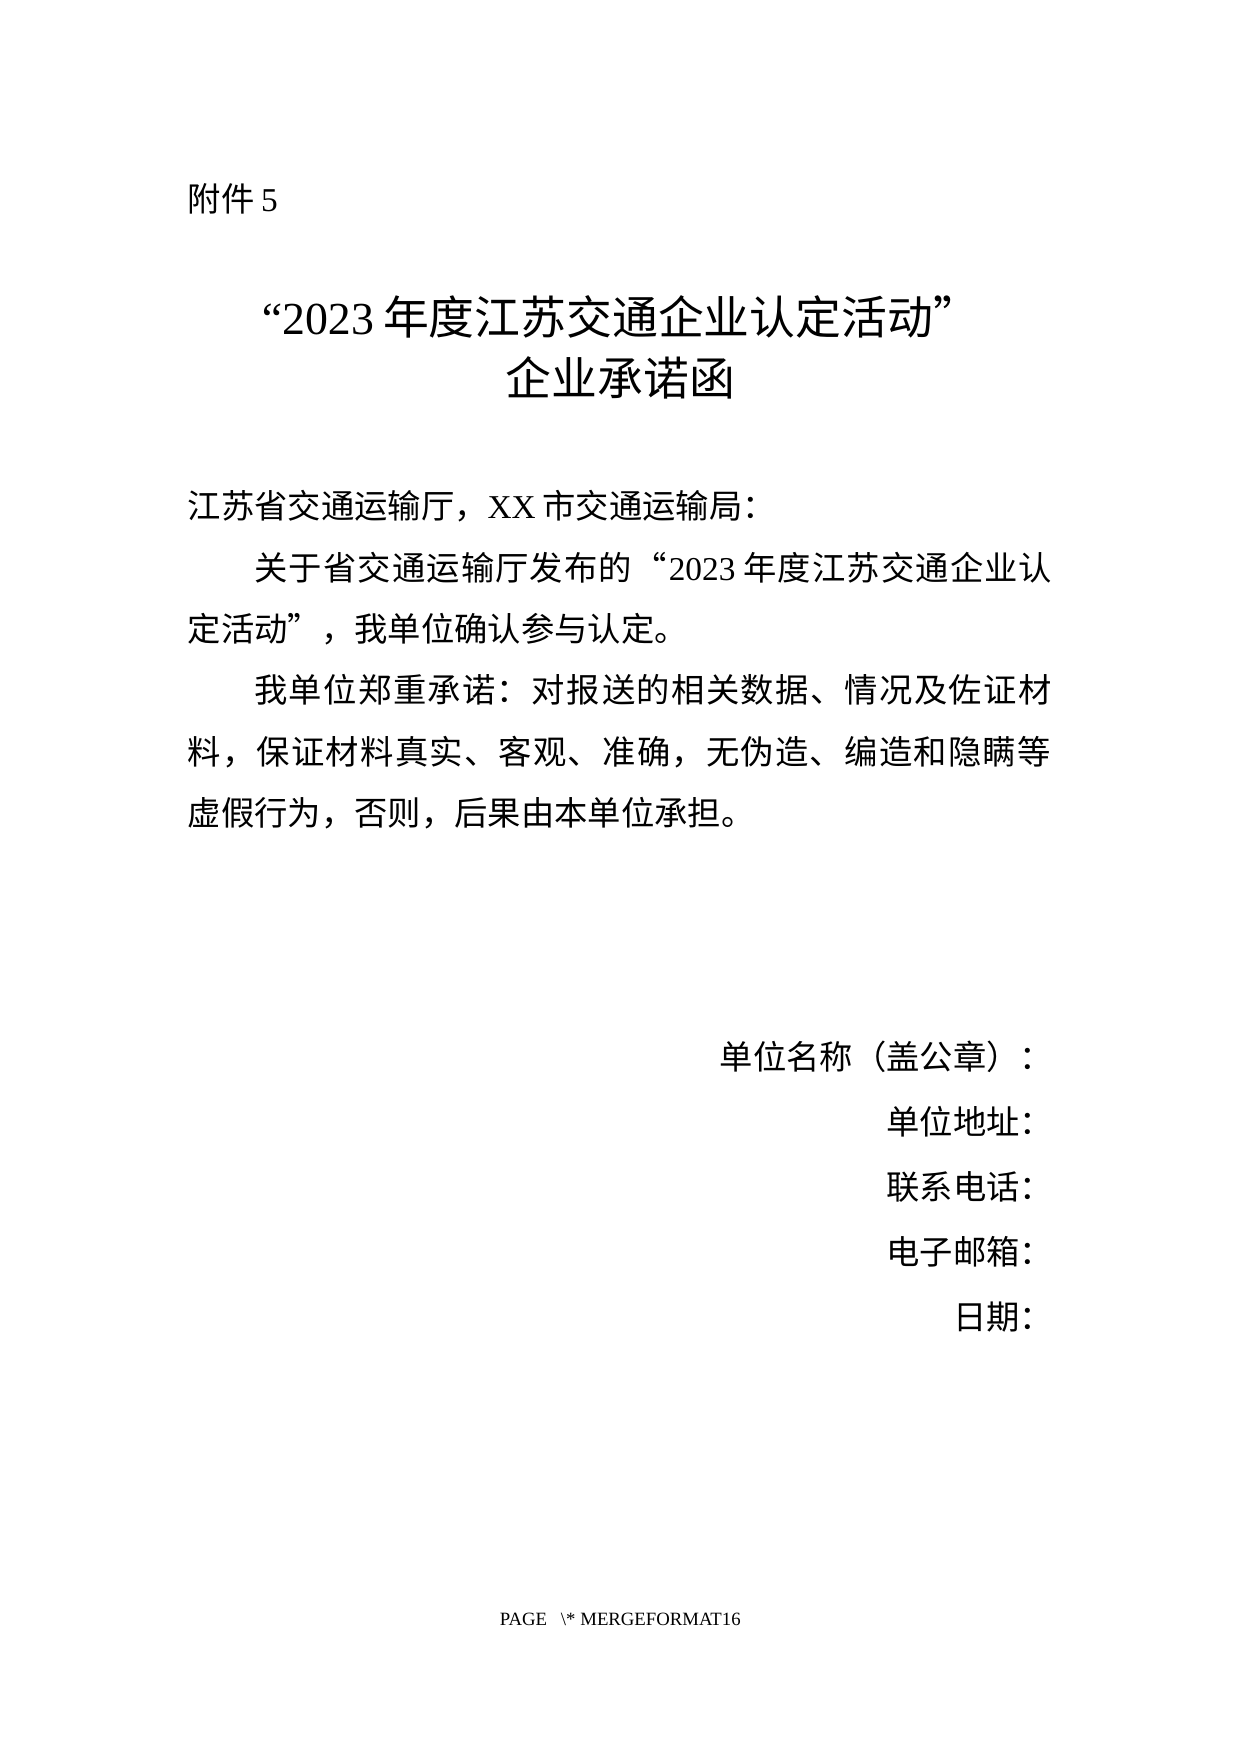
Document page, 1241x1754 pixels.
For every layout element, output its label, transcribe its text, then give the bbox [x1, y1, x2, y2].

text 企业承诺函 [187, 346, 1053, 408]
text 电子邮箱： [187, 1217, 1053, 1282]
text 单位地址： [187, 1087, 1053, 1152]
text “2023年度江苏交通企业认定活动” [187, 285, 1053, 346]
text 我单位郑重承诺：对报送的相关数据、情况及佐证材料，保证材料真实、客观、准确，无伪造、编造和隐瞒等虚假行为，否则，后果由本单位承担。 [187, 654, 1053, 838]
text 联系电话： [187, 1152, 1053, 1217]
text 关于省交通运输厅发布的“2023年度江苏交通企业认定活动”，我单位确认参与认定。 [187, 531, 1053, 654]
text 日期： [187, 1282, 1053, 1347]
text 单位名称（盖公章）： [187, 1022, 1053, 1087]
text 附件5 [187, 162, 1053, 223]
text 江苏省交通运输厅，XX市交通运输局： [187, 469, 1053, 531]
